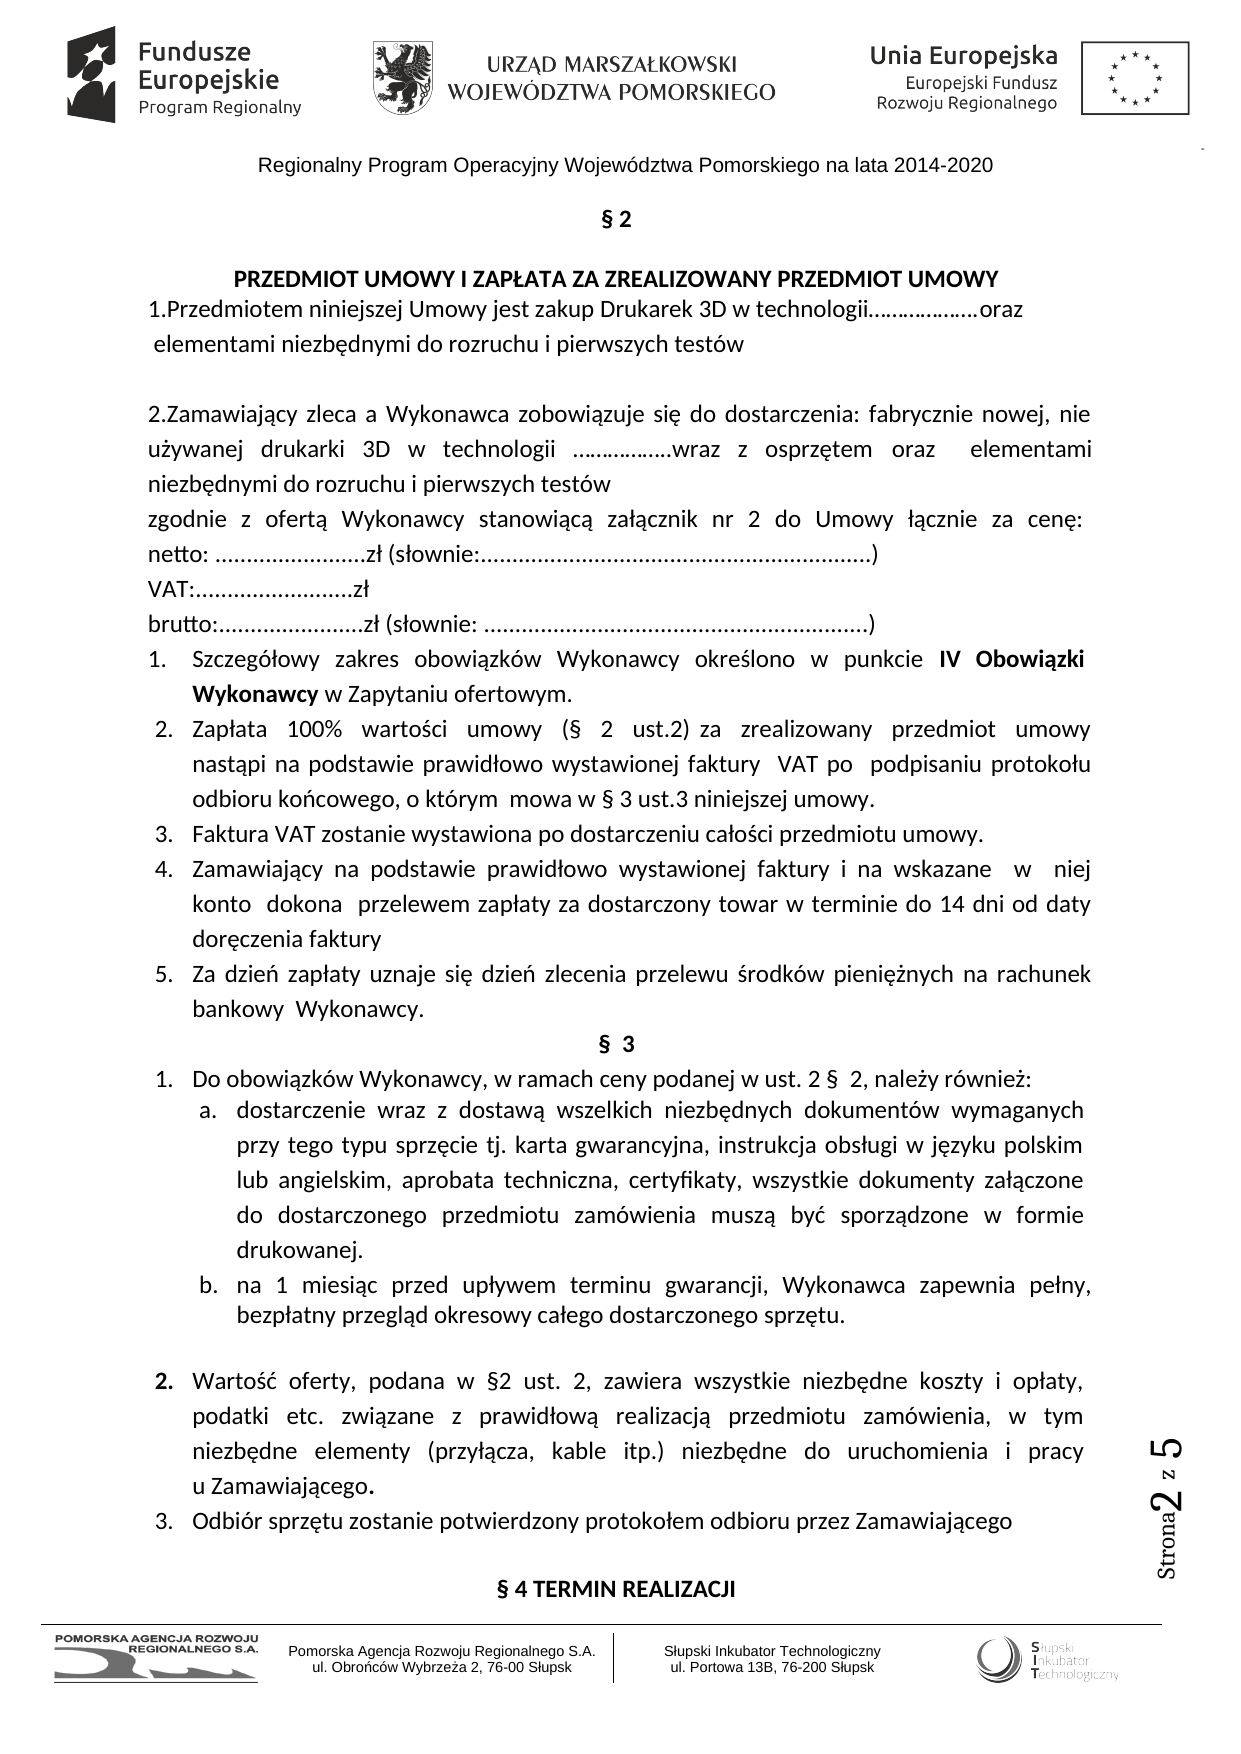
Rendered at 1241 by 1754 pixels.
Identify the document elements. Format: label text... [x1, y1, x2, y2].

text PRZEDMIOT UMOWY I ZAPŁATA ZA ZREALIZOWANY PRZEDMIOT UMOWY [148, 263, 1085, 293]
list Zamawiający na podstawie prawidłowo wystawionej faktury i na wskazane w niej konto dokona przelewem zapłaty za dostarczony towar w terminie do 14 dni od daty doręczenia faktury [154, 853, 1092, 954]
text § 4 TERMIN REALIZACJI [148, 1573, 1085, 1604]
list Odbiór sprzętu zostanie potwierdzony protokołem odbioru przez Zamawiającego [154, 1505, 1085, 1536]
list Do obowiązków Wykonawcy, w ramach ceny podanej w ust. 2 § 2, należy również: [154, 1063, 1092, 1094]
list na 1 miesiąc przed upływem terminu gwarancji, Wykonawca zapewnia pełny, bezpłatny przegląd okresowy całego dostarczonego sprzętu. [199, 1269, 1092, 1330]
list dostarczenie wraz z dostawą wszelkich niezbędnych dokumentów wymaganych przy tego typu sprzęcie tj. karta gwarancyjna, instrukcja obsługi w języku polskim lub angielskim, aprobata techniczna, certyfikaty, wszystkie dokumenty załączone do dostarczonego przedmiotu zamówienia muszą być sporządzone w formie drukowanej. [199, 1094, 1085, 1264]
text VAT:.........................zł [148, 573, 1085, 604]
list Za dzień zapłaty uznaje się dzień zlecenia przelewu środków pieniężnych na rachunek bankowy Wykonawcy. [154, 958, 1092, 1024]
text brutto:.......................zł (słownie: .............................................................) [148, 608, 1085, 639]
list Szczegółowy zakres obowiązków Wykonawcy określono w punkcie IV Obowiązki Wykonawcy w Zapytaniu ofertowym. [148, 643, 1085, 709]
text 2.Zamawiający zleca a Wykonawca zobowiązuje się do dostarczenia: fabrycznie nowej, nie używanej drukarki 3D w technologii ……………..wraz z osprzętem oraz elementami niezbędnymi do rozruchu i pierwszych testów [148, 398, 1092, 499]
text § 3 [148, 1028, 1085, 1059]
text zgodnie z ofertą Wykonawcy stanowiącą załącznik nr 2 do Umowy łącznie za cenę: netto: ........................zł (słownie:..............................................................) [148, 503, 1085, 569]
list Zapłata 100% wartości umowy (§ 2 ust.2) za zrealizowany przedmiot umowy nastąpi na podstawie prawidłowo wystawionej faktury VAT po podpisaniu protokołu odbioru końcowego, o którym mowa w § 3 ust.3 niniejszej umowy. [154, 713, 1092, 814]
picture [52, 25, 1205, 150]
list Wartość oferty, podana w §2 ust. 2, zawiera wszystkie niezbędne koszty i opłaty, podatki etc. związane z prawidłową realizacją przedmiotu zamówienia, w tym niezbędne elementy (przyłącza, kable itp.) niezbędne do uruchomienia i pracy u Zamawiającego. [154, 1365, 1085, 1501]
text § 2 [148, 203, 1085, 234]
list Faktura VAT zostanie wystawiona po dostarczeniu całości przedmiotu umowy. [154, 818, 1092, 849]
text 1.Przedmiotem niniejszej Umowy jest zakup Drukarek 3D w technologii……………….oraz [148, 293, 1092, 324]
list elementami niezbędnymi do rozruchu i pierwszych testów [148, 328, 1092, 359]
